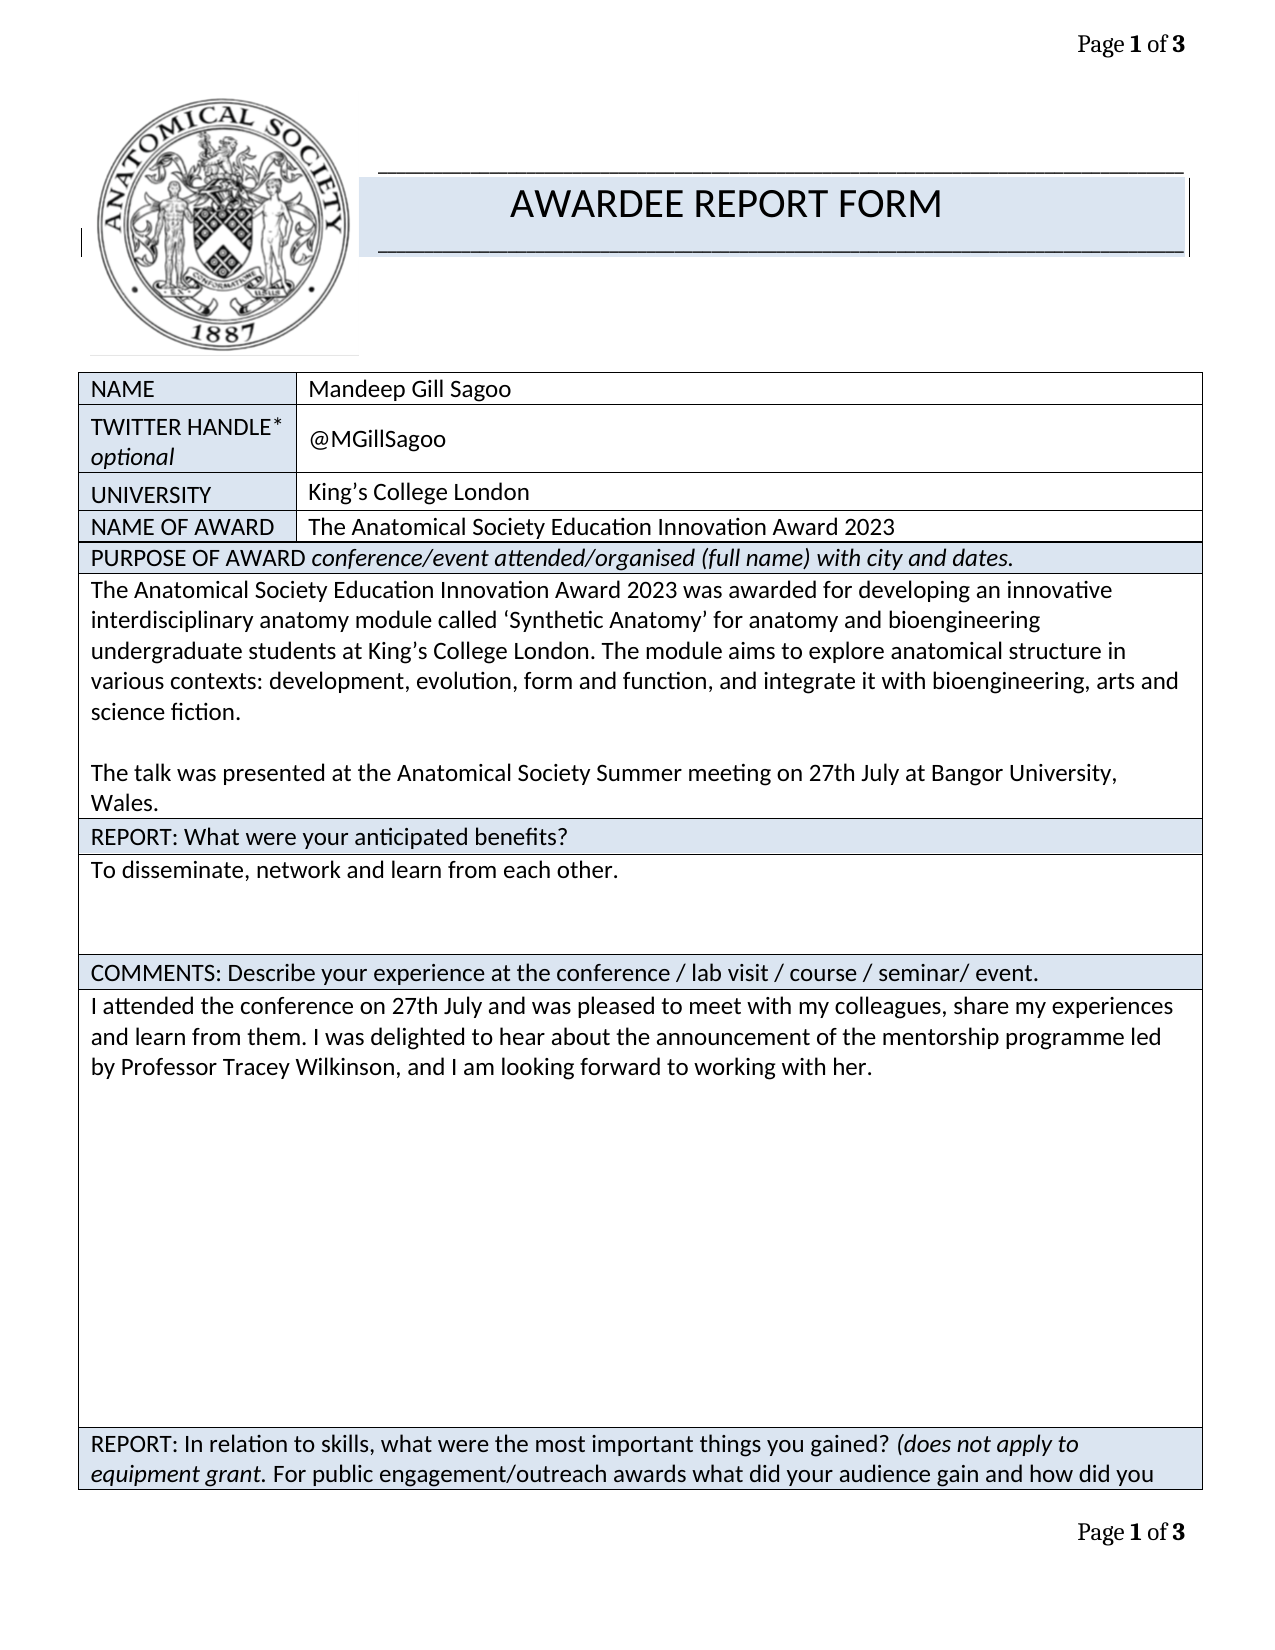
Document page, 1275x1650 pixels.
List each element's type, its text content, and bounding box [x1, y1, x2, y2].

table_cell I attended the conference on 27th July and was pleased to meet with my colleagues, share my experiences and learn from them. I was delighted to hear about the announcement of the mentorship programme led by Professor Tracey Wilkinson, and I am looking forward to working with her. [79, 990, 1202, 1427]
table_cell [79, 1428, 1202, 1489]
table_cell To disseminate, network and learn from each other. [79, 855, 1202, 954]
table_cell TWITTER HANDLE* optional [79, 405, 296, 472]
table_cell COMMENTS: Describe your experience at the conference / lab visit / course / seminar/ event. [79, 955, 1202, 989]
text _______________________________________________________________________________________ [359, 228, 1185, 257]
table_header NAME [79, 373, 296, 404]
table_header Mandeep Gill Sagoo [297, 373, 1202, 404]
table_cell NAME OF AWARD [79, 511, 296, 541]
text AWARDEE REPORT FORM [359, 177, 1185, 228]
table_cell @MGillSagoo [297, 405, 1202, 472]
picture [90, 91, 359, 356]
table_cell The Anatomical Society Education Innovation Award 2023 [297, 511, 1202, 541]
text _______________________________________________________________________________________ [359, 149, 1185, 177]
table_cell PURPOSE OF AWARD conference/event attended/organised (full name) with city and dates. [79, 543, 1202, 573]
table_cell REPORT: What were your anticipated benefits? [79, 819, 1202, 853]
table_cell UNIVERSITY [79, 473, 296, 510]
table_cell The Anatomical Society Education Innovation Award 2023 was awarded for developing an innovative interdisciplinary anatomy module called ‘Synthetic Anatomy’ for anatomy and bioengineering undergraduate students at King’s College London. The module aims to explore anatomical structure in various contexts: development, evolution, form and function, and integrate it with bioengineering, arts and science fiction. The talk was presented at the Anatomical Society Summer meeting on 27th July at Bangor University, Wales. [79, 574, 1202, 818]
table_cell King’s College London [297, 473, 1202, 510]
